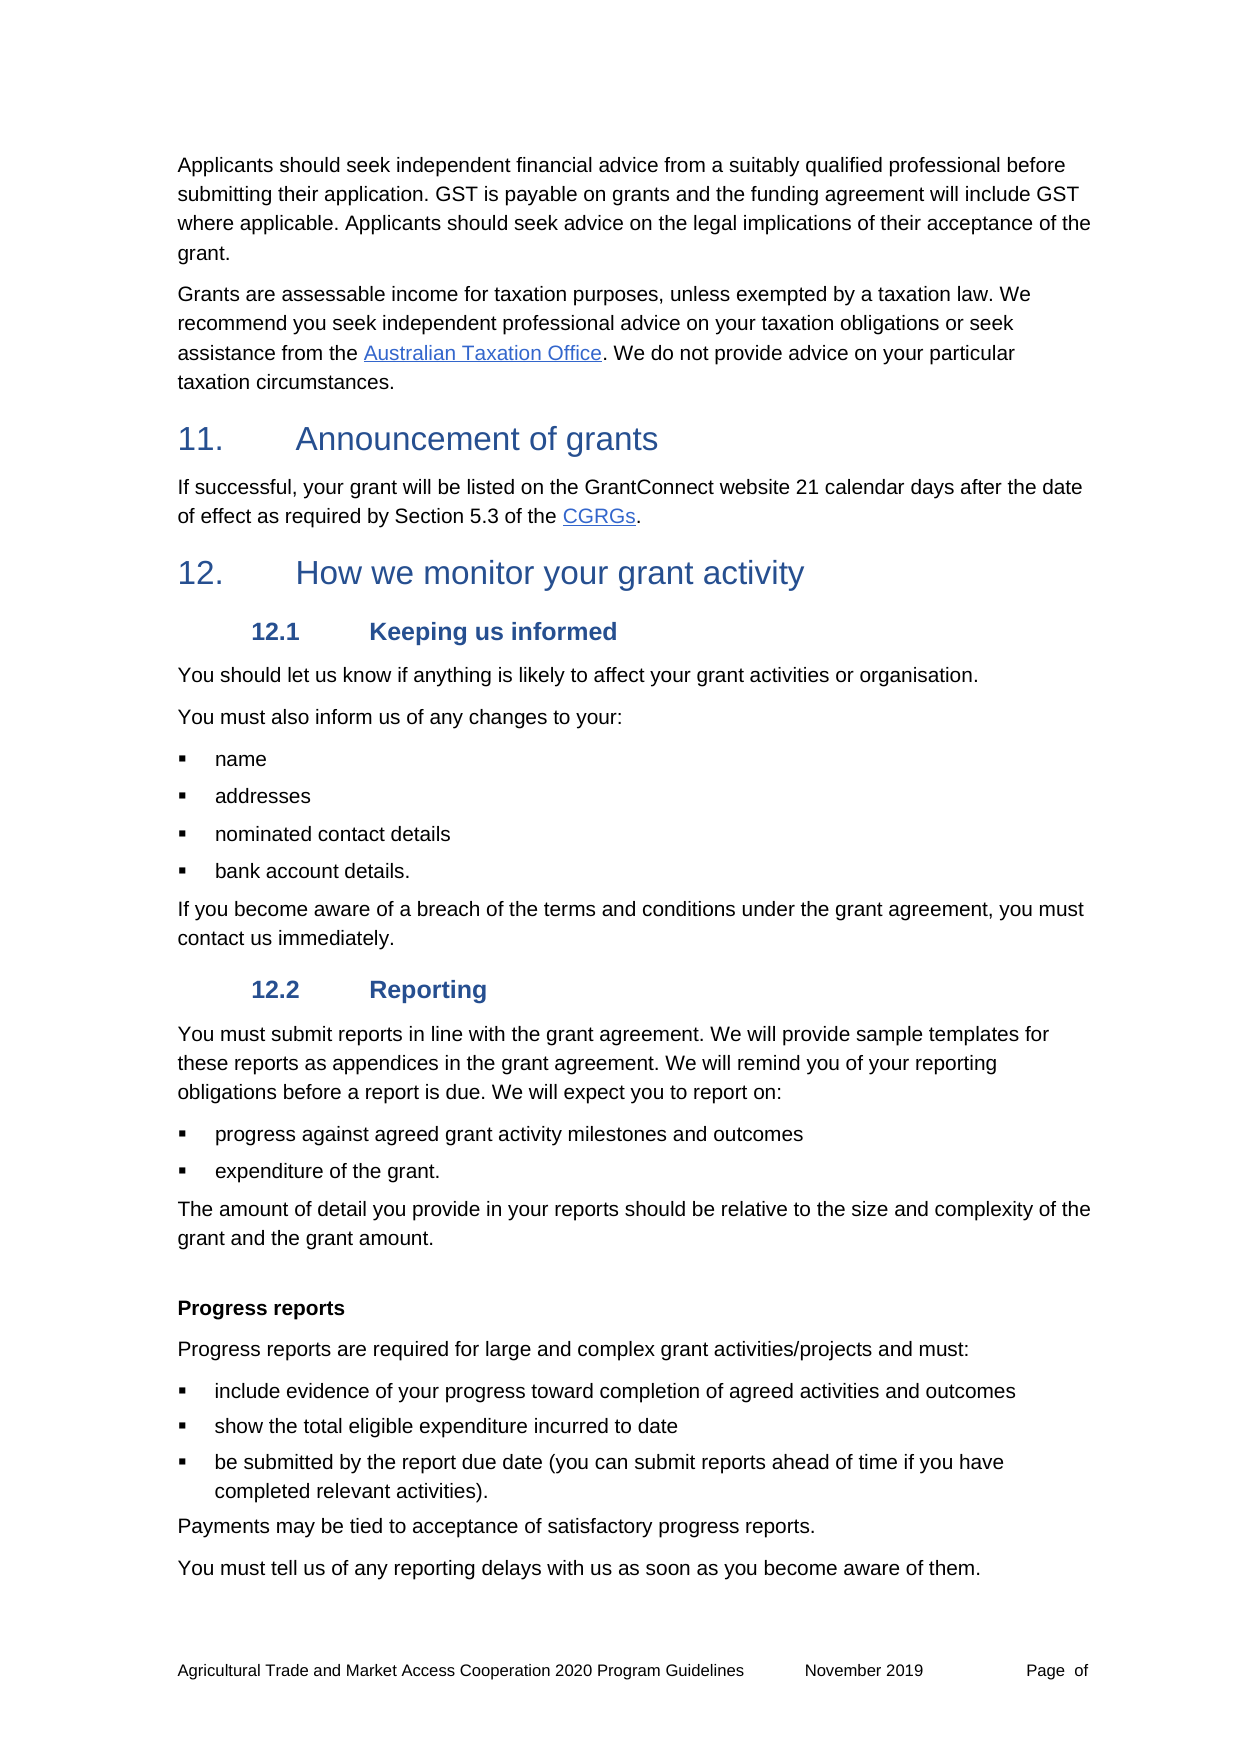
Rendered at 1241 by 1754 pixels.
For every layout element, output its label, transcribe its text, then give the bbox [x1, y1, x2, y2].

text You must submit reports in line with the grant agreement. We will provide sample templates for these reports as appendices in the grant agreement. We will remind you of your reporting obligations before a report is due. We will expect you to report on: [177, 1016, 1092, 1104]
text You should let us know if anything is likely to affect your grant activities or organisation. [177, 658, 1092, 687]
subtitle Announcement of grants [177, 418, 1092, 457]
list include evidence of your progress toward completion of agreed activities and outcomes [177, 1373, 1092, 1403]
text You must tell us of any reporting delays with us as soon as you become aware of them. [177, 1551, 1092, 1580]
list name [177, 741, 1092, 770]
text Grants are assessable income for taxation purposes, unless exempted by a taxation law. We recommend you seek independent professional advice on your taxation obligations or seek assistance from the Australian Taxation Office. We do not provide advice on your particular taxation circumstances. [177, 277, 1092, 393]
list be submitted by the report due date (you can submit reports ahead of time if you have completed relevant activities). [177, 1444, 1092, 1503]
list nominated contact details [177, 816, 1092, 845]
text The amount of detail you provide in your reports should be relative to the size and complexity of the grant and the grant amount. [177, 1191, 1092, 1249]
list expenditure of the grant. [177, 1154, 1092, 1183]
list show the total eligible expenditure incurred to date [177, 1409, 1092, 1438]
text You must also inform us of any changes to your: [177, 699, 1092, 729]
text Payments may be tied to acceptance of satisfactory progress reports. [177, 1509, 1092, 1538]
list bank account details. [177, 854, 1092, 883]
subtitle Reporting [251, 974, 1092, 1004]
text If you become aware of a breach of the terms and conditions under the grant agreement, you must contact us immediately. [177, 891, 1092, 949]
list addresses [177, 779, 1092, 808]
text Progress reports [177, 1290, 1092, 1319]
text Applicants should seek independent financial advice from a suitably qualified professional before submitting their application. GST is payable on grants and the funding agreement will include GST where applicable. Applicants should seek advice on the legal implications of their acceptance of the grant. [177, 148, 1092, 264]
text If successful, your grant will be listed on the GrantConnect website 21 calendar days after the date of effect as required by Section 5.3 of the CGRGs. [177, 469, 1092, 528]
text Progress reports are required for large and complex grant activities/projects and must: [177, 1332, 1092, 1361]
subtitle Keeping us informed [251, 616, 1092, 645]
subtitle How we monitor your grant activity [177, 553, 1092, 591]
list progress against agreed grant activity milestones and outcomes [177, 1116, 1092, 1145]
